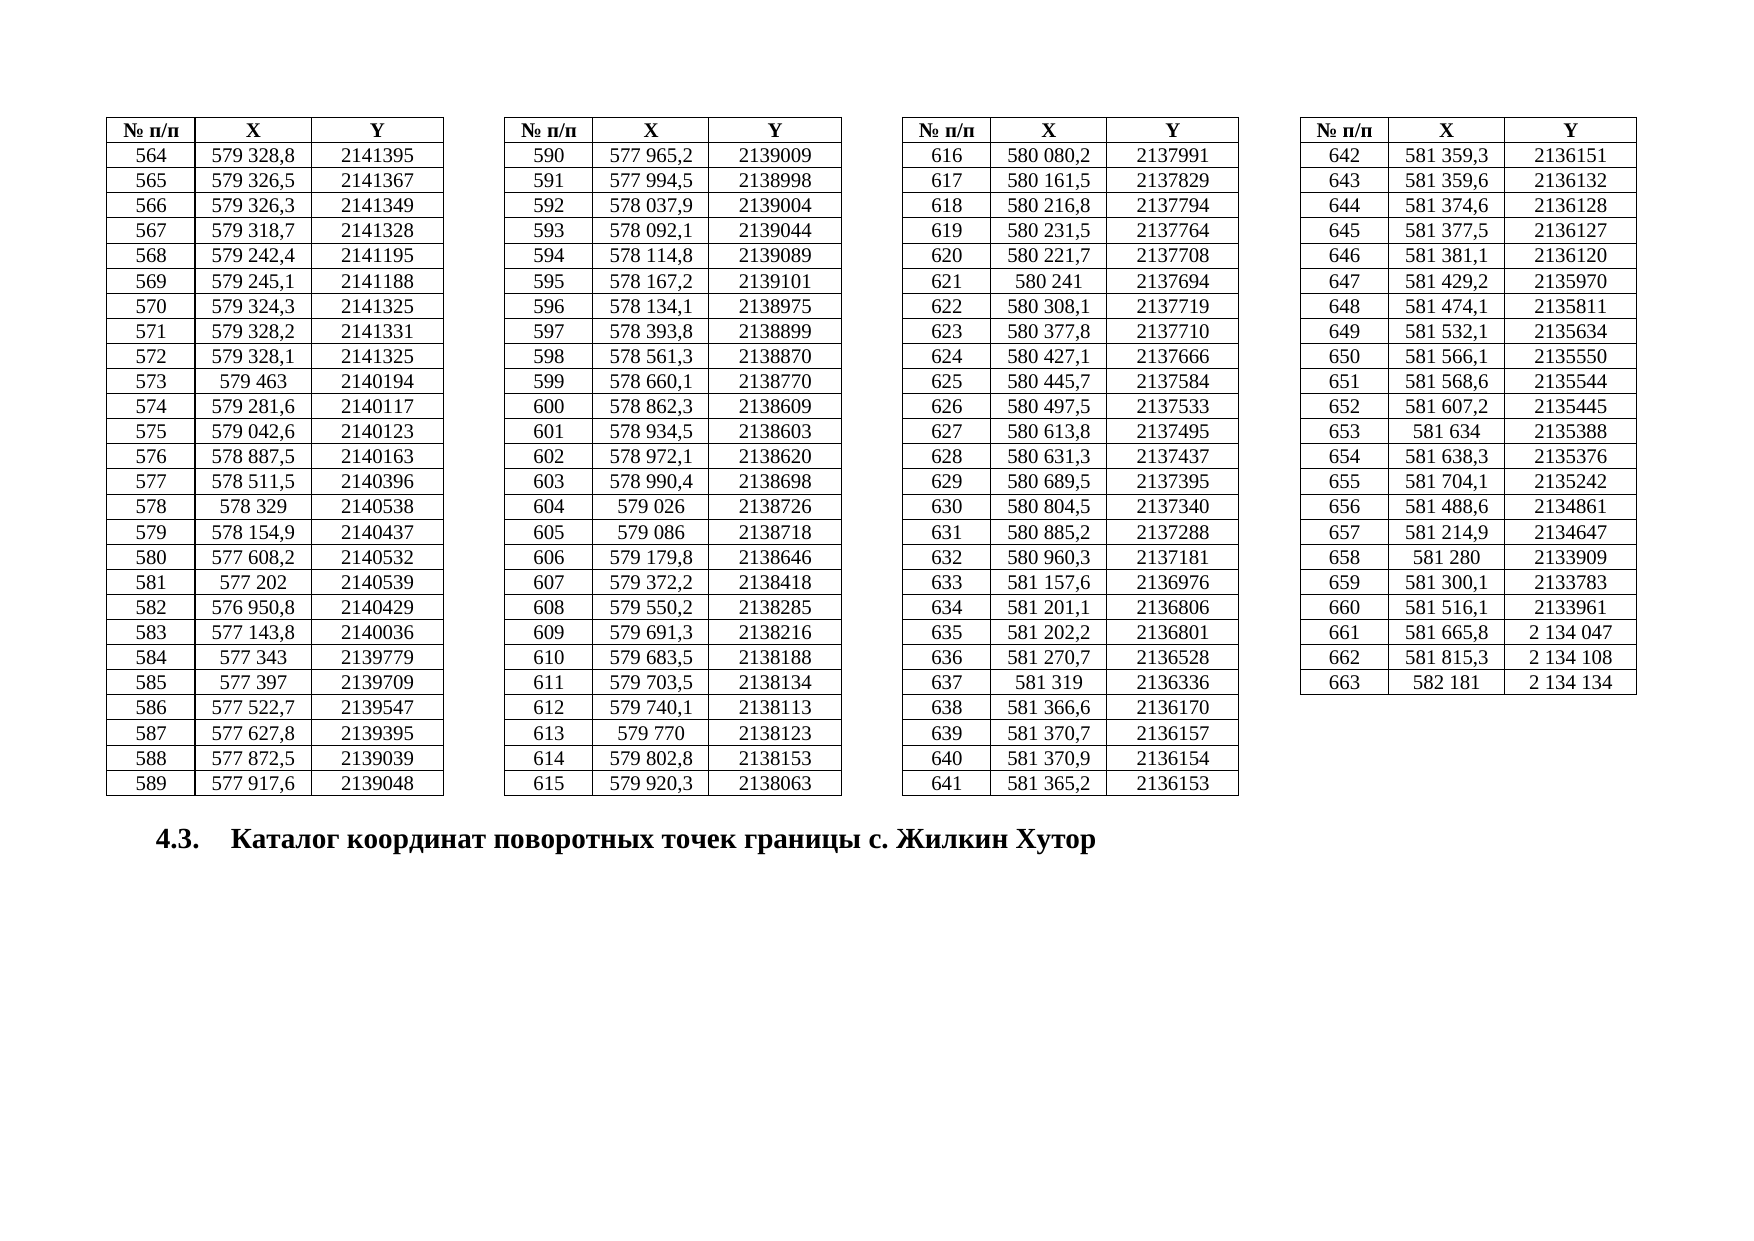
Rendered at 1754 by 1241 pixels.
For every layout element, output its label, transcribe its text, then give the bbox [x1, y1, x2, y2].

table_cell 580 221,7 [991, 244, 1106, 267]
table_cell 579 691,3 [593, 620, 708, 644]
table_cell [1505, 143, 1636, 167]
table_cell 2139039 [312, 746, 443, 769]
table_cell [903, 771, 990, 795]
table_cell 578 329 [196, 495, 311, 518]
table_cell 568 [107, 244, 194, 267]
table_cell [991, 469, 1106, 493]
table_cell 2137708 [1107, 244, 1238, 267]
table_cell 579 550,2 [593, 595, 708, 619]
table_cell 572 [107, 344, 194, 368]
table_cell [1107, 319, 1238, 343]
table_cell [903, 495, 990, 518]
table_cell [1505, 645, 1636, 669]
table_cell 2137719 [1107, 294, 1238, 318]
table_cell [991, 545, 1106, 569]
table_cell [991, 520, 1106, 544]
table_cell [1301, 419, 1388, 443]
table_cell 580 241 [991, 269, 1106, 293]
table_cell 621 [903, 269, 990, 293]
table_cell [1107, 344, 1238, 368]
table_cell 2140117 [312, 394, 443, 418]
table_cell 2139089 [709, 244, 841, 267]
table_cell 578 154,9 [196, 520, 311, 544]
table_cell 591 [505, 168, 592, 192]
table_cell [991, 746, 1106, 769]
table_cell 578 887,5 [196, 444, 311, 468]
table_cell 579 281,6 [196, 394, 311, 418]
table_cell 2140163 [312, 444, 443, 468]
table_cell 575 [107, 419, 194, 443]
table_header X [196, 118, 311, 142]
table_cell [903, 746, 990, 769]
table_cell 2138188 [709, 645, 841, 669]
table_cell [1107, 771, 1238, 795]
table_cell 2138718 [709, 520, 841, 544]
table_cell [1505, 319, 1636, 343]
table_cell 581 [107, 570, 194, 594]
table_cell 593 [505, 218, 592, 242]
table_cell 582 [107, 595, 194, 619]
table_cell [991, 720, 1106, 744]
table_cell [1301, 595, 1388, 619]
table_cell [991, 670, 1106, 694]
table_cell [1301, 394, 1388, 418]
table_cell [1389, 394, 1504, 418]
table_cell 2137829 [1107, 168, 1238, 192]
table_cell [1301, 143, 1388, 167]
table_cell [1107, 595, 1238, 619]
table_cell 578 990,4 [593, 469, 708, 493]
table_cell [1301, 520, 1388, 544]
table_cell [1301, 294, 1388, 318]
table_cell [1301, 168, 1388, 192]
table_cell 577 397 [196, 670, 311, 694]
table_cell 2138899 [709, 319, 841, 343]
table_cell 600 [505, 394, 592, 418]
table_cell 578 660,1 [593, 369, 708, 393]
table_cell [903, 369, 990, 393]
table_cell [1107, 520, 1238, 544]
table_cell 2139395 [312, 720, 443, 744]
table_cell 2140036 [312, 620, 443, 644]
table_cell 610 [505, 645, 592, 669]
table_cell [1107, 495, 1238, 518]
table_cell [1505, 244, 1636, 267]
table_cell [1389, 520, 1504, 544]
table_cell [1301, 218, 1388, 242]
table_cell 578 862,3 [593, 394, 708, 418]
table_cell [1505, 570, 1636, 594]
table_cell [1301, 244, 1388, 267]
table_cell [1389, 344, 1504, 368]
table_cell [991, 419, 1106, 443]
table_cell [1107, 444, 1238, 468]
table_cell 2139048 [312, 771, 443, 795]
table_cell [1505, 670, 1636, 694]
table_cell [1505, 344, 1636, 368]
table_cell 573 [107, 369, 194, 393]
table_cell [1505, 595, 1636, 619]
table_cell 579 242,4 [196, 244, 311, 267]
table_cell 2140437 [312, 520, 443, 544]
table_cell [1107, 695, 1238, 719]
table_cell 577 872,5 [196, 746, 311, 769]
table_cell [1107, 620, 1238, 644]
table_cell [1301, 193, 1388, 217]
table_cell 2138975 [709, 294, 841, 318]
table_cell 2139044 [709, 218, 841, 242]
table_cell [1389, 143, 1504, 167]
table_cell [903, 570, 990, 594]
table_cell 588 [107, 746, 194, 769]
table_cell 2137764 [1107, 218, 1238, 242]
table_cell 580 [107, 545, 194, 569]
table_cell 2141325 [312, 294, 443, 318]
table_cell 597 [505, 319, 592, 343]
table_cell 590 [505, 143, 592, 167]
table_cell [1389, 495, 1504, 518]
table_cell 579 463 [196, 369, 311, 393]
table_cell 577 [107, 469, 194, 493]
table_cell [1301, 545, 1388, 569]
table_cell 2138646 [709, 545, 841, 569]
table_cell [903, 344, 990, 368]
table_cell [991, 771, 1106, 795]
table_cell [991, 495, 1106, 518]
table_cell 578 134,1 [593, 294, 708, 318]
table_cell 579 086 [593, 520, 708, 544]
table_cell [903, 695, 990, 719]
table_cell 2141367 [312, 168, 443, 192]
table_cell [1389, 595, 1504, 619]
table_cell 578 114,8 [593, 244, 708, 267]
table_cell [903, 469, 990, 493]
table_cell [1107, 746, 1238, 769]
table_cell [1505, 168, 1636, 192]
table_cell 579 770 [593, 720, 708, 744]
table_cell 578 972,1 [593, 444, 708, 468]
table_cell 580 377,8 [991, 319, 1106, 343]
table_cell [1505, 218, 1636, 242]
table_cell 579 [107, 520, 194, 544]
table_cell 569 [107, 269, 194, 293]
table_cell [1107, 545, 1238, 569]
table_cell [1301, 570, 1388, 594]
table_cell 576 [107, 444, 194, 468]
table_header Y [312, 118, 443, 142]
table_cell 577 143,8 [196, 620, 311, 644]
table_cell 579 042,6 [196, 419, 311, 443]
table_cell 2140538 [312, 495, 443, 518]
table_cell 579 324,3 [196, 294, 311, 318]
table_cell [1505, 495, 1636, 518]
table_cell 570 [107, 294, 194, 318]
table_cell 2139009 [709, 143, 841, 167]
table_cell 579 179,8 [593, 545, 708, 569]
table_cell 619 [903, 218, 990, 242]
table_cell 2138285 [709, 595, 841, 619]
table_cell 2141395 [312, 143, 443, 167]
table_cell 2140123 [312, 419, 443, 443]
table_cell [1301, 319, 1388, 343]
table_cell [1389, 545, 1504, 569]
table_header Y [709, 118, 841, 142]
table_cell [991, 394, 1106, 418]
table_header X [593, 118, 708, 142]
table_cell 601 [505, 419, 592, 443]
table_cell 583 [107, 620, 194, 644]
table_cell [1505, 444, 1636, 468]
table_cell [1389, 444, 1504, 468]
table_cell 577 965,2 [593, 143, 708, 167]
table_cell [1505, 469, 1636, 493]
table_cell 579 802,8 [593, 746, 708, 769]
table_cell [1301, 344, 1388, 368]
table_cell 2140429 [312, 595, 443, 619]
table_header Y [1505, 118, 1636, 142]
table_cell 2139101 [709, 269, 841, 293]
table_cell 2141328 [312, 218, 443, 242]
table_cell 579 920,3 [593, 771, 708, 795]
table_cell 574 [107, 394, 194, 418]
table_cell 578 934,5 [593, 419, 708, 443]
table_cell 579 328,8 [196, 143, 311, 167]
table_cell 579 326,3 [196, 193, 311, 217]
table_cell 2141188 [312, 269, 443, 293]
table_cell 592 [505, 193, 592, 217]
table_cell 577 627,8 [196, 720, 311, 744]
table_cell 578 037,9 [593, 193, 708, 217]
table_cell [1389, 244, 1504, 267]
table_cell 2138603 [709, 419, 841, 443]
table_cell 2137694 [1107, 269, 1238, 293]
table_cell 576 950,8 [196, 595, 311, 619]
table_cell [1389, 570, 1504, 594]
table_cell 614 [505, 746, 592, 769]
table_cell 577 343 [196, 645, 311, 669]
table_cell 620 [903, 244, 990, 267]
table_header № п/п [505, 118, 592, 142]
table_cell 2138216 [709, 620, 841, 644]
table_cell 2138113 [709, 695, 841, 719]
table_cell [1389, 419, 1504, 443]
table_cell 577 917,6 [196, 771, 311, 795]
table_cell 579 328,1 [196, 344, 311, 368]
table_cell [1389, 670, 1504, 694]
table_cell 2138418 [709, 570, 841, 594]
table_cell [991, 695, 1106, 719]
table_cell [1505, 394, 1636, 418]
table_cell 594 [505, 244, 592, 267]
table_cell 587 [107, 720, 194, 744]
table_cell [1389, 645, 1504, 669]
table_cell 2138153 [709, 746, 841, 769]
table_cell 607 [505, 570, 592, 594]
table_cell 604 [505, 495, 592, 518]
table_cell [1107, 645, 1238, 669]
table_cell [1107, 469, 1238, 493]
table_cell 606 [505, 545, 592, 569]
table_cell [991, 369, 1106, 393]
table_cell 2138726 [709, 495, 841, 518]
table_cell 2137794 [1107, 193, 1238, 217]
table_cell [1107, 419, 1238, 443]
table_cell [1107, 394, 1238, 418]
table_cell 613 [505, 720, 592, 744]
table_cell 589 [107, 771, 194, 795]
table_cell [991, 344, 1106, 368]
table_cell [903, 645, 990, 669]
table_cell 579 026 [593, 495, 708, 518]
table_cell 566 [107, 193, 194, 217]
table_header Y [1107, 118, 1238, 142]
table_cell 2140396 [312, 469, 443, 493]
table_cell 2140532 [312, 545, 443, 569]
table_cell 578 092,1 [593, 218, 708, 242]
table_cell 602 [505, 444, 592, 468]
table_cell 578 393,8 [593, 319, 708, 343]
table_cell 577 522,7 [196, 695, 311, 719]
table_cell 2138870 [709, 344, 841, 368]
table_cell 578 [107, 495, 194, 518]
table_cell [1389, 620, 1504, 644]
table_cell 2141195 [312, 244, 443, 267]
table_cell 605 [505, 520, 592, 544]
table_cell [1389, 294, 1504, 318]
table_cell 609 [505, 620, 592, 644]
table_cell 579 740,1 [593, 695, 708, 719]
table_cell 580 161,5 [991, 168, 1106, 192]
table_cell 580 216,8 [991, 193, 1106, 217]
table_cell 2139004 [709, 193, 841, 217]
table_cell 567 [107, 218, 194, 242]
table_cell 618 [903, 193, 990, 217]
table_cell 2138770 [709, 369, 841, 393]
table_cell 577 608,2 [196, 545, 311, 569]
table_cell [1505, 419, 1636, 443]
table_cell 616 [903, 143, 990, 167]
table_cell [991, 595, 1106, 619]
table_cell 585 [107, 670, 194, 694]
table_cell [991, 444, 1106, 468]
table_cell 571 [107, 319, 194, 343]
table_cell 2138998 [709, 168, 841, 192]
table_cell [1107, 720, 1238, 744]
table_cell 564 [107, 143, 194, 167]
table_cell 580 231,5 [991, 218, 1106, 242]
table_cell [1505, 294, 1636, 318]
table_cell 595 [505, 269, 592, 293]
table_cell 617 [903, 168, 990, 192]
table_cell 622 [903, 294, 990, 318]
table_cell 598 [505, 344, 592, 368]
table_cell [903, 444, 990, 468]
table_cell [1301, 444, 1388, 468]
table_cell 2139709 [312, 670, 443, 694]
table_cell 578 511,5 [196, 469, 311, 493]
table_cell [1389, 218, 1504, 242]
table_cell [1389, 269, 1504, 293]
table_cell 596 [505, 294, 592, 318]
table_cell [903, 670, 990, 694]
table_cell 603 [505, 469, 592, 493]
table_cell 2140539 [312, 570, 443, 594]
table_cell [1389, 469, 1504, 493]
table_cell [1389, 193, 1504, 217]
table_cell 579 703,5 [593, 670, 708, 694]
table_cell 608 [505, 595, 592, 619]
table_cell 580 080,2 [991, 143, 1106, 167]
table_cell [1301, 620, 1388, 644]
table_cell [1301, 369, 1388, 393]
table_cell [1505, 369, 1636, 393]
table_cell 579 683,5 [593, 645, 708, 669]
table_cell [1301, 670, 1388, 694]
table_cell 579 245,1 [196, 269, 311, 293]
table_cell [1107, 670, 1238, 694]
table_cell 579 328,2 [196, 319, 311, 343]
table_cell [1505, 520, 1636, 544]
text Каталог координат поворотных точек границы с. Жилкин Хутор [156, 821, 1636, 888]
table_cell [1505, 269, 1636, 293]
table_header № п/п [1301, 118, 1388, 142]
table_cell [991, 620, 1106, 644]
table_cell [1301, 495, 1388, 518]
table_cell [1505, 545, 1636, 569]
table_cell 586 [107, 695, 194, 719]
table_cell 579 318,7 [196, 218, 311, 242]
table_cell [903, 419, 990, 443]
table_cell 2138134 [709, 670, 841, 694]
table_cell 584 [107, 645, 194, 669]
table_cell 579 326,5 [196, 168, 311, 192]
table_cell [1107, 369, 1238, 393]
table_cell 2137991 [1107, 143, 1238, 167]
table_header № п/п [107, 118, 194, 142]
table_header X [1389, 118, 1504, 142]
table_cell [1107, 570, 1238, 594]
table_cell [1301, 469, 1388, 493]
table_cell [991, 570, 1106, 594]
table_cell 2139779 [312, 645, 443, 669]
table_cell 577 202 [196, 570, 311, 594]
table_cell 623 [903, 319, 990, 343]
table_cell 2138698 [709, 469, 841, 493]
table_cell 2141349 [312, 193, 443, 217]
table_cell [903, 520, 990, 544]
table_header № п/п [903, 118, 990, 142]
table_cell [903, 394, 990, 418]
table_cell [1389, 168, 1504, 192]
table_cell 2141325 [312, 344, 443, 368]
table_cell 599 [505, 369, 592, 393]
table_cell 577 994,5 [593, 168, 708, 192]
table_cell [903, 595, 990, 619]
table_cell 615 [505, 771, 592, 795]
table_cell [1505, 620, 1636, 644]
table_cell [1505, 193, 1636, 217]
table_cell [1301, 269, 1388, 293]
table_cell 2138609 [709, 394, 841, 418]
table_header X [991, 118, 1106, 142]
table_cell 2140194 [312, 369, 443, 393]
table_cell 2139547 [312, 695, 443, 719]
table_cell 612 [505, 695, 592, 719]
table_cell 578 167,2 [593, 269, 708, 293]
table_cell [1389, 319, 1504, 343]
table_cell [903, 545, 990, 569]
table_cell 2138620 [709, 444, 841, 468]
table_cell 580 308,1 [991, 294, 1106, 318]
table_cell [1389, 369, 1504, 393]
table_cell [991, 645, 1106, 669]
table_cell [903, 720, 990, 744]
table_cell 578 561,3 [593, 344, 708, 368]
table_cell 565 [107, 168, 194, 192]
table_cell 2141331 [312, 319, 443, 343]
table_cell 2138063 [709, 771, 841, 795]
table_cell 579 372,2 [593, 570, 708, 594]
table_cell 611 [505, 670, 592, 694]
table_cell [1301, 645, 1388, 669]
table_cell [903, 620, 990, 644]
table_cell 2138123 [709, 720, 841, 744]
